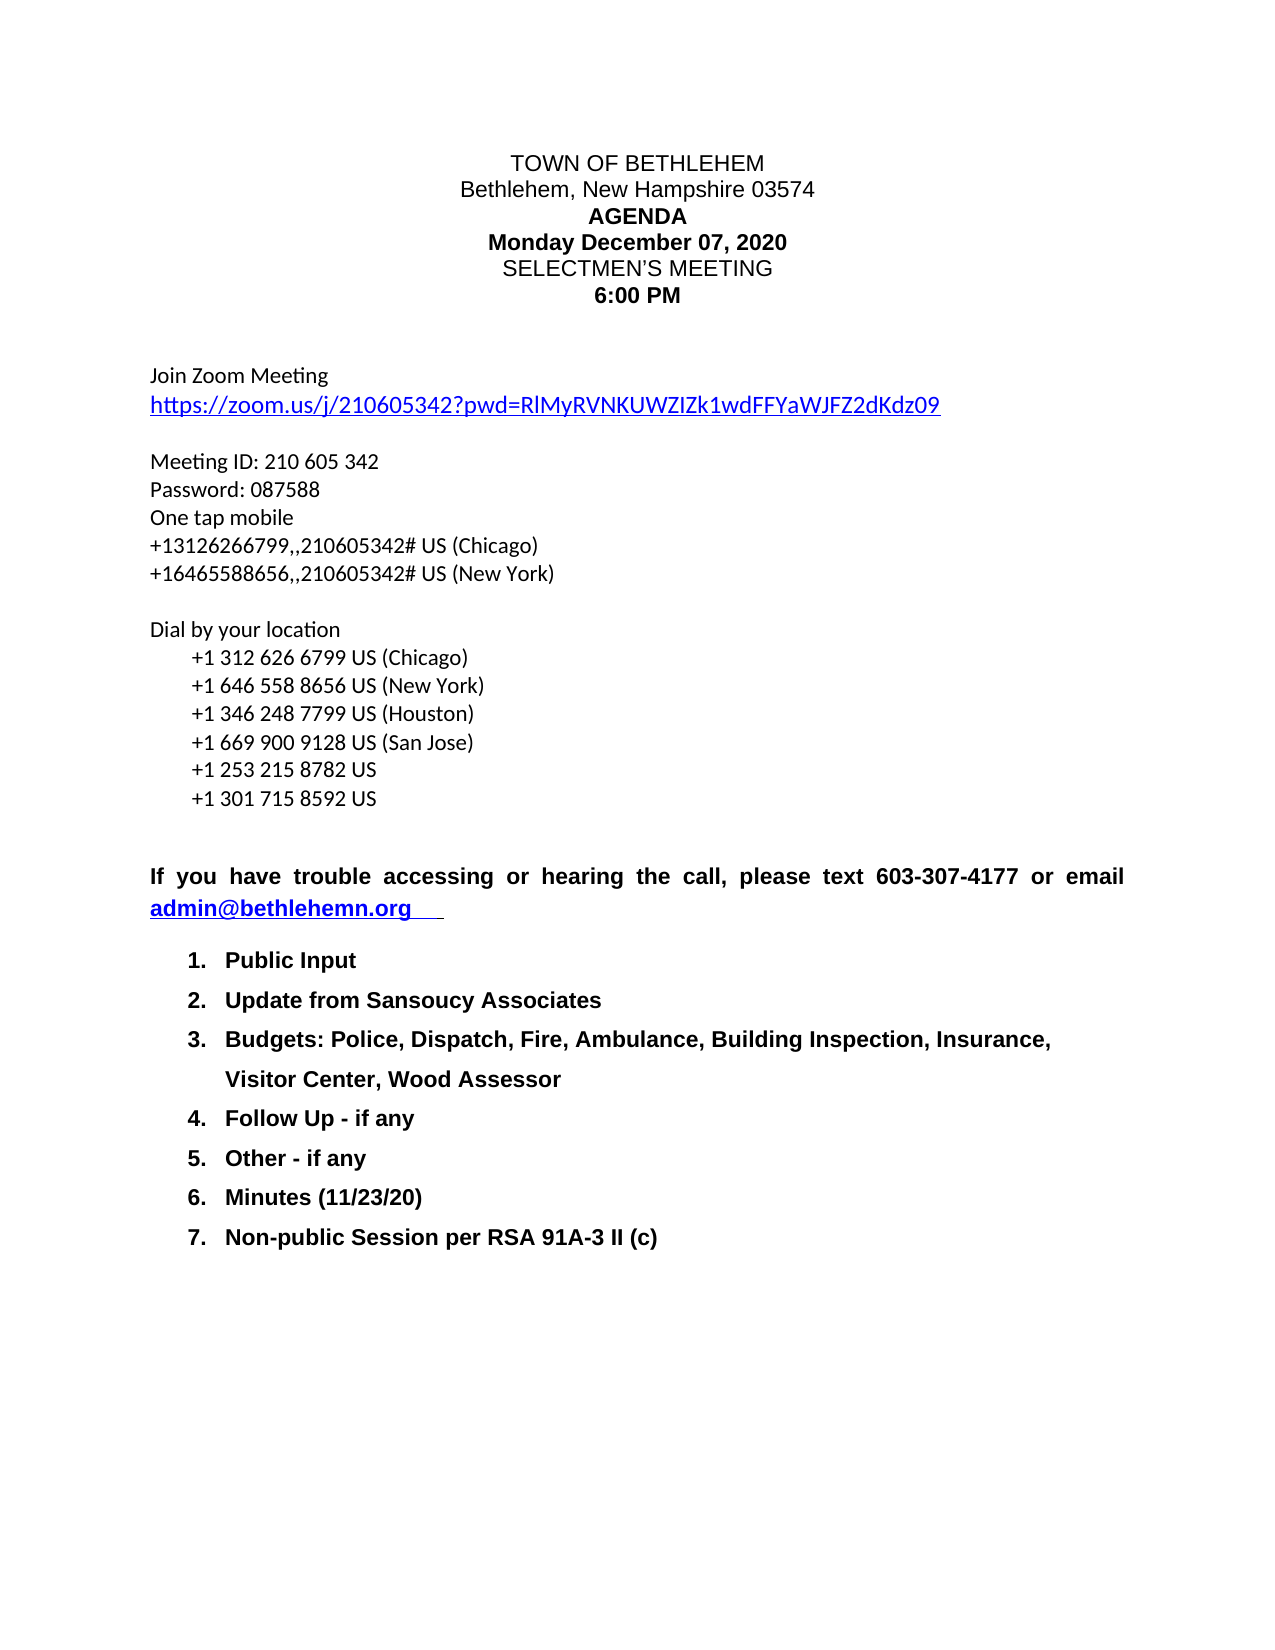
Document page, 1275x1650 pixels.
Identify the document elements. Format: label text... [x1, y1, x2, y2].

list Follow Up - if any [187, 1105, 1125, 1131]
text Bethlehem, New Hampshire 03574 [150, 176, 1125, 203]
list Budgets: Police, Dispatch, Fire, Ambulance, Building Inspection, Insurance, Visitor Center, Wood Assessor [187, 1026, 1125, 1092]
text Monday December 07, 2020 [150, 229, 1125, 255]
text +1 253 215 8782 US [150, 756, 1125, 784]
text +13126266799,,210605342# US (Chicago) [150, 531, 1125, 559]
text +1 669 900 9128 US (San Jose) [150, 728, 1125, 756]
text Dial by your location [150, 616, 1125, 643]
text +1 346 248 7799 US (Houston) [150, 699, 1125, 728]
text SELECTMEN’S MEETING [150, 255, 1125, 282]
text TOWN OF BETHLEHEM [150, 150, 1125, 176]
text Meeting ID: 210 605 342 [150, 447, 1125, 475]
text +1 301 715 8592 US [150, 784, 1125, 812]
list Other - if any [187, 1144, 1125, 1171]
list Public Input [187, 947, 1125, 973]
text +1 646 558 8656 US (New York) [150, 672, 1125, 699]
text 6:00 PM [150, 282, 1125, 308]
list Update from Sansoucy Associates [187, 987, 1125, 1013]
text AGENDA [150, 203, 1125, 229]
text Join Zoom Meeting [150, 361, 1125, 389]
text One tap mobile [150, 503, 1125, 531]
text Password: 087588 [150, 475, 1125, 503]
text https://zoom.us/j/210605342?pwd=RlMyRVNKUWZIZk1wdFFYaWJFZ2dKdz09 [150, 389, 1125, 419]
text +16465588656,,210605342# US (New York) [150, 559, 1125, 587]
list Minutes (11/23/20) [187, 1184, 1125, 1210]
text If you have trouble accessing or hearing the call, please text 603-307-4177 or email admin@bethlehemn.org [150, 863, 1125, 922]
list Non-public Session per RSA 91A-3 II (c) [187, 1223, 1125, 1250]
text +1 312 626 6799 US (Chicago) [150, 643, 1125, 672]
